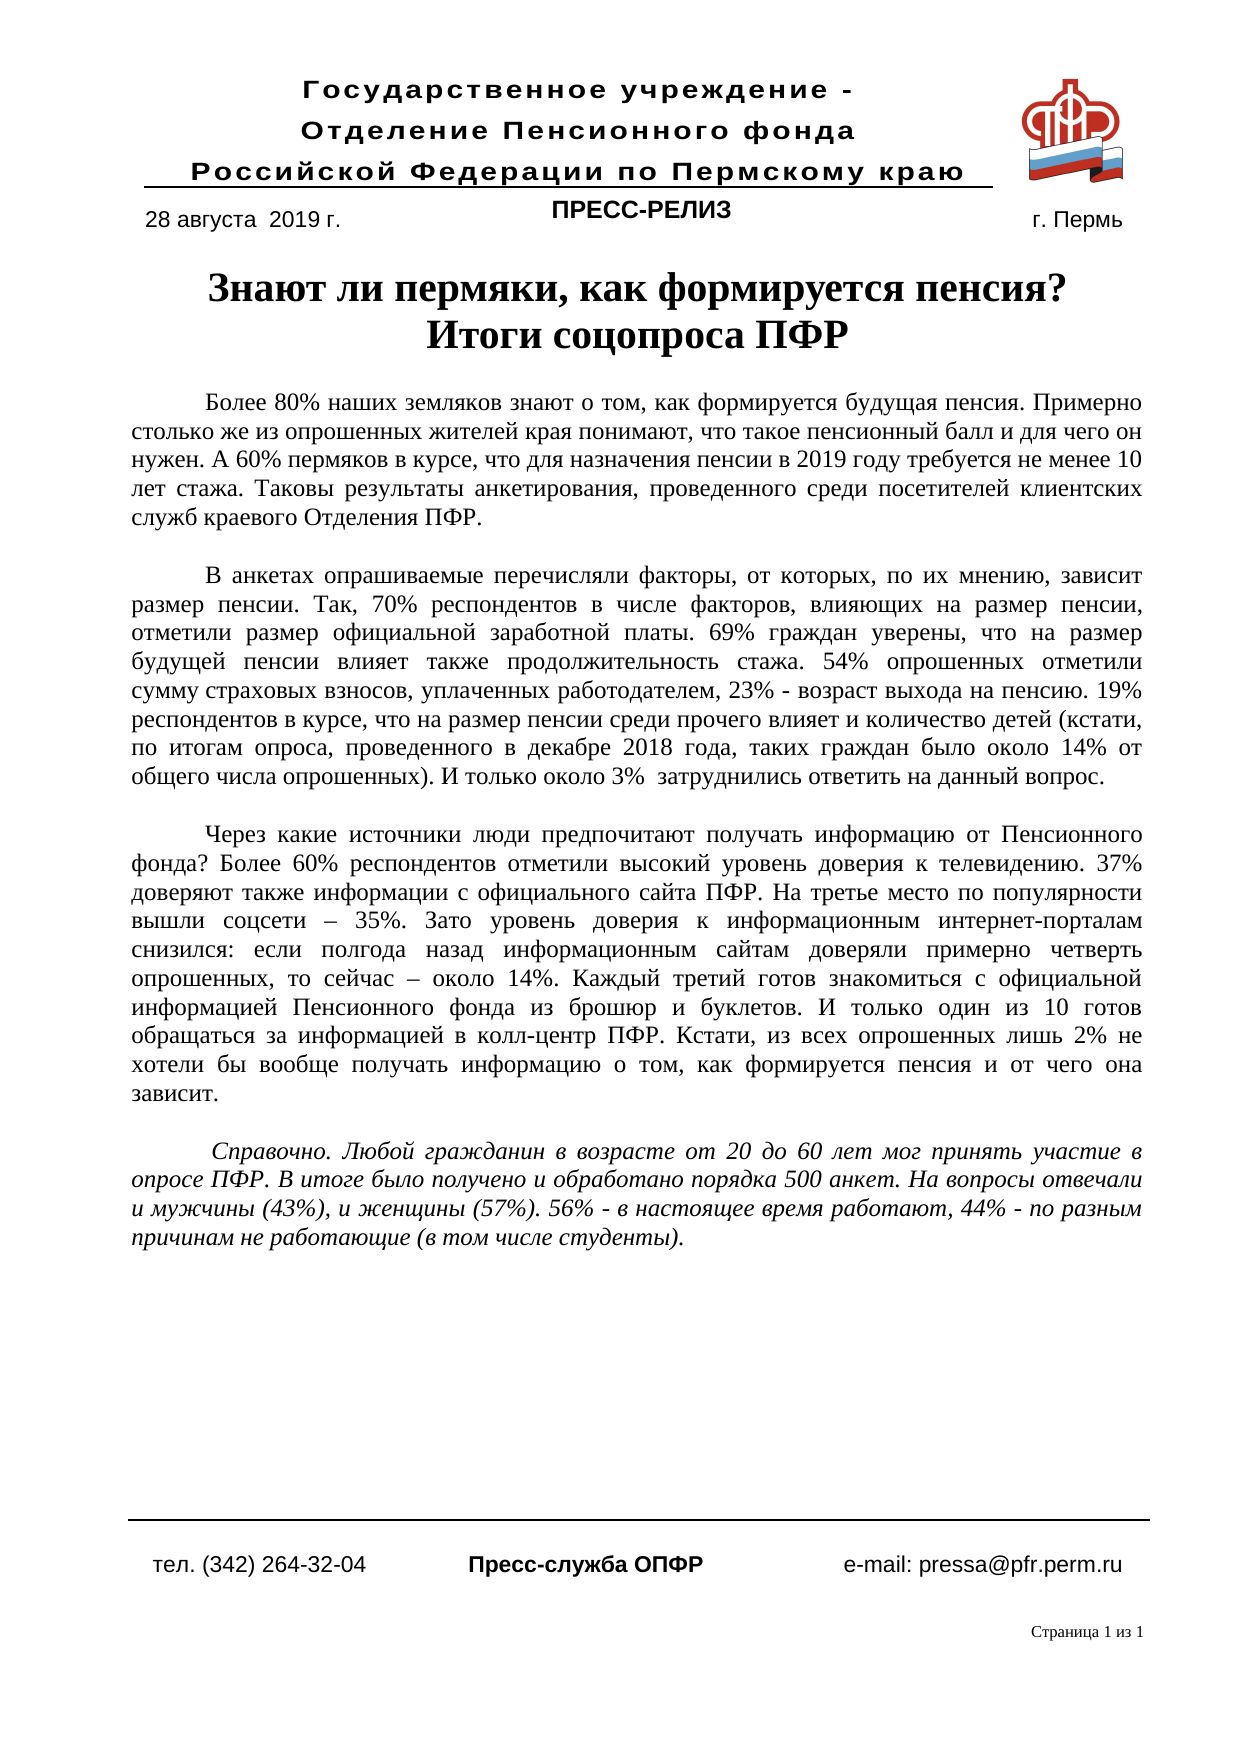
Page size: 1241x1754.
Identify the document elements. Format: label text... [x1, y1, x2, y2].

text Справочно. Любой гражданин в возрасте от 20 до 60 лет мог принять участие в опросе ПФР. В итоге было получено и обработано порядка 500 анкет. На вопросы отвечали и мужчины (43%), и женщины (57%). 56% - в настоящее время работают, 44% - по разным причинам не работающие (в том числе студенты). [131, 1136, 1144, 1251]
text Более 80% наших земляков знают о том, как формируется будущая пенсия. Примерно столько же из опрошенных жителей края понимают, что такое пенсионный балл и для чего он нужен. А 60% пермяков в курсе, что для назначения пенсии в 2019 году требуется не менее 10 лет стажа. Таковы результаты анкетирования, проведенного среди посетителей клиентских служб краевого Отделения ПФР. [131, 387, 1144, 531]
text Знают ли пермяки, как формируется пенсия? [131, 262, 1144, 310]
text Через какие источники люди предпочитают получать информацию от Пенсионного фонда? Более 60% респондентов отметили высокий уровень доверия к телевидению. 37% доверяют также информации с официального сайта ПФР. На третье место по популярности вышли соцсети – 35%. Зато уровень доверия к информационным интернет-порталам снизился: если полгода назад информационным сайтам доверяли примерно четверть опрошенных, то сейчас – около 14%. Каждый третий готов знакомиться с официальной информацией Пенсионного фонда из брошюр и буклетов. И только один из 10 готов обращаться за информацией в колл-центр ПФР. Кстати, из всех опрошенных лишь 2% не хотели бы вообще получать информацию о том, как формируется пенсия и от чего она зависит. [131, 819, 1144, 1107]
text Итоги соцопроса ПФР [131, 310, 1144, 358]
picture [1000, 59, 1144, 203]
text В анкетах опрашиваемые перечисляли факторы, от которых, по их мнению, зависит размер пенсии. Так, 70% респондентов в числе факторов, влияющих на размер пенсии, отметили размер официальной заработной платы. 69% граждан уверены, что на размер будущей пенсии влияет также продолжительность стажа. 54% опрошенных отметили сумму страховых взносов, уплаченных работодателем, 23% - возраст выхода на пенсию. 19% респондентов в курсе, что на размер пенсии среди прочего влияет и количество детей (кстати, по итогам опроса, проведенного в декабре 2018 года, таких граждан было около 14% от общего числа опрошенных). И только около 3% затруднились ответить на данный вопрос. [131, 560, 1144, 790]
